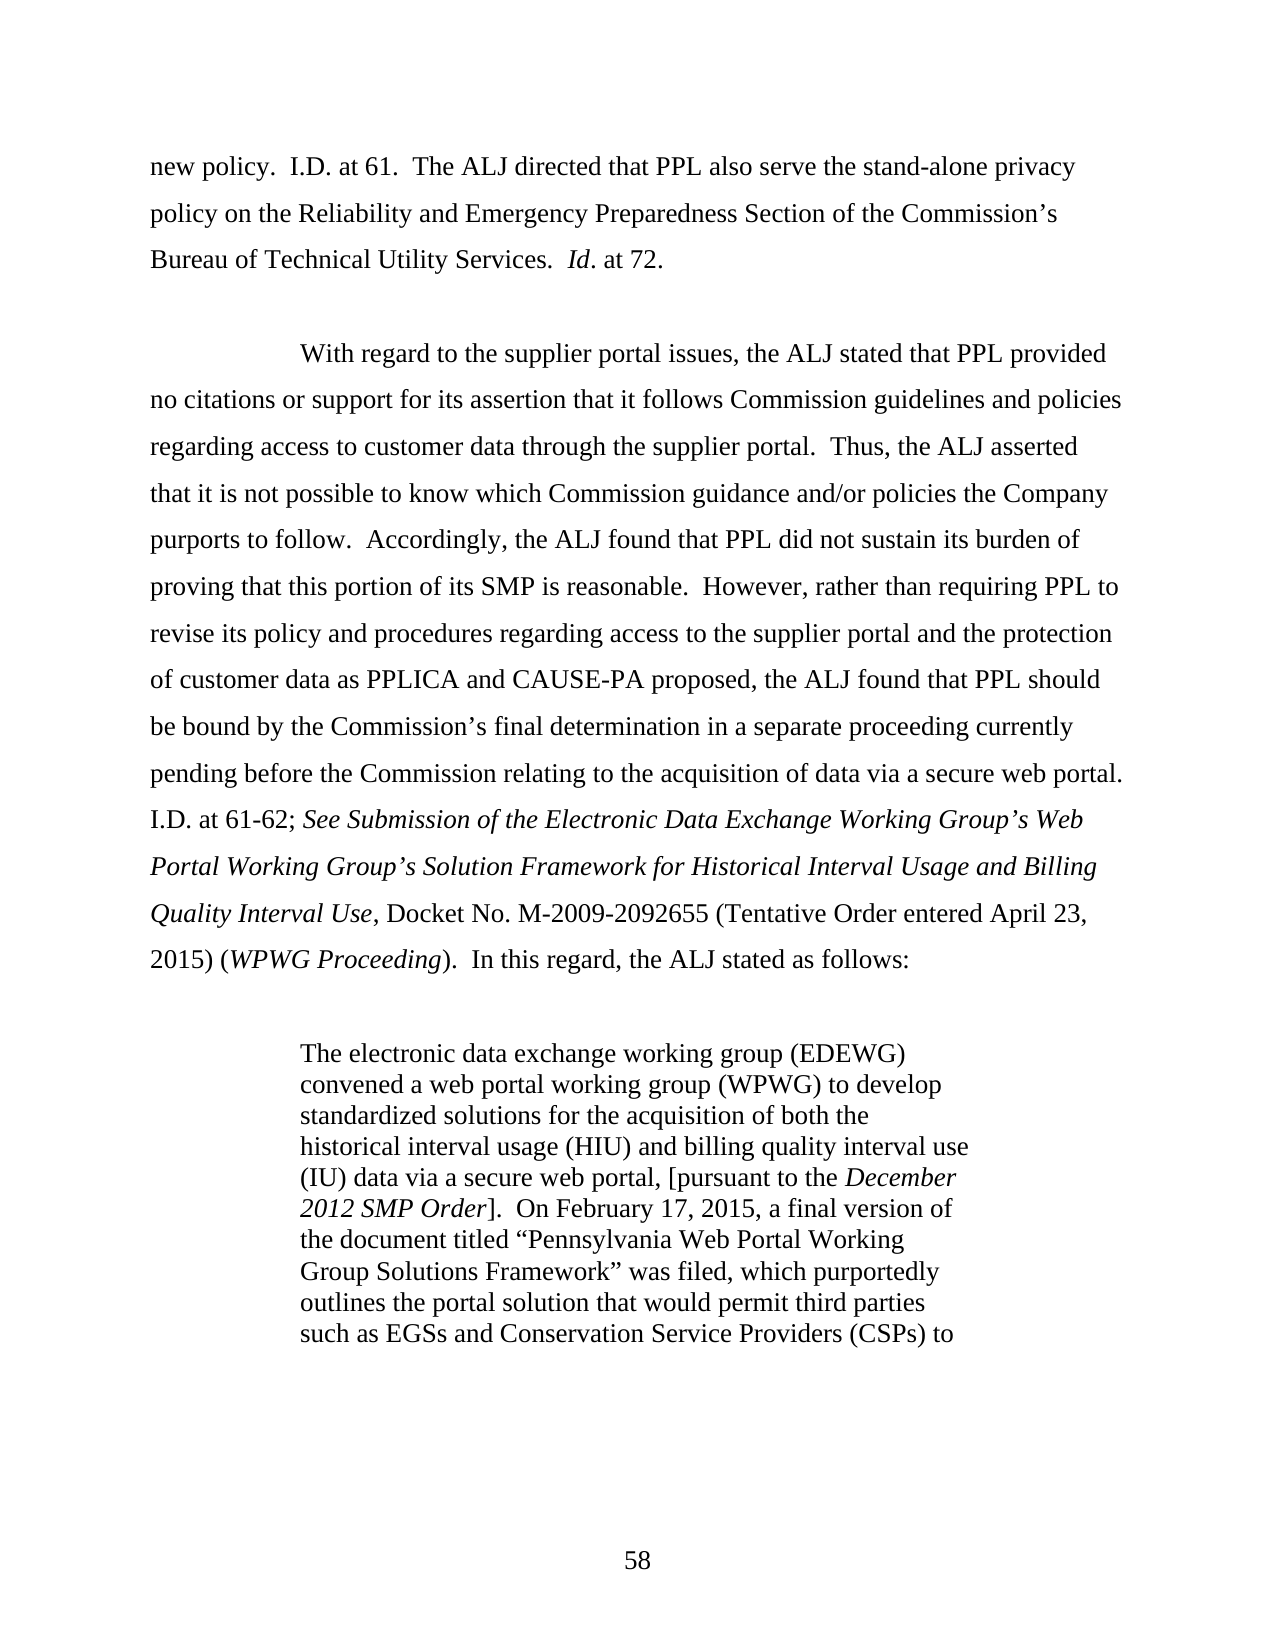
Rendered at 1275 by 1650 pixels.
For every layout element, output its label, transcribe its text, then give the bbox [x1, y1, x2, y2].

text The electronic data exchange working group (EDEWG) convened a web portal working group (WPWG) to develop standardized solutions for the acquisition of both the historical interval usage (HIU) and billing quality interval use (IU) data via a secure web portal, [pursuant to the December 2012 SMP Order]. On February 17, 2015, a final version of the document titled “Pennsylvania Web Portal Working Group Solutions Framework” was filed, which purportedly outlines the portal solution that would permit third parties such as EGSs and Conservation Service Providers (CSPs) to [300, 1037, 975, 1348]
text With regard to the supplier portal issues, the ALJ stated that PPL provided no citations or support for its assertion that it follows Commission guidelines and policies regarding access to customer data through the supplier portal. Thus, the ALJ asserted that it is not possible to know which Commission guidance and/or policies the Company purports to follow. Accordingly, the ALJ found that PPL did not sustain its burden of proving that this portion of its SMP is reasonable. However, rather than requiring PPL to revise its policy and procedures regarding access to the supplier portal and the protection of customer data as PPLICA and CAUSE-PA proposed, the ALJ found that PPL should be bound by the Commission’s final determination in a separate proceeding currently pending before the Commission relating to the acquisition of data via a secure web portal. I.D. at 61-62; See Submission of the Electronic Data Exchange Working Group’s Web Portal Working Group’s Solution Framework for Historical Interval Usage and Billing Quality Interval Use, Docket No. M-2009-2092655 (Tentative Order entered April 23, 2015) (WPWG Proceeding). In this regard, the ALJ stated as follows: [150, 337, 1125, 974]
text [150, 150, 1125, 274]
